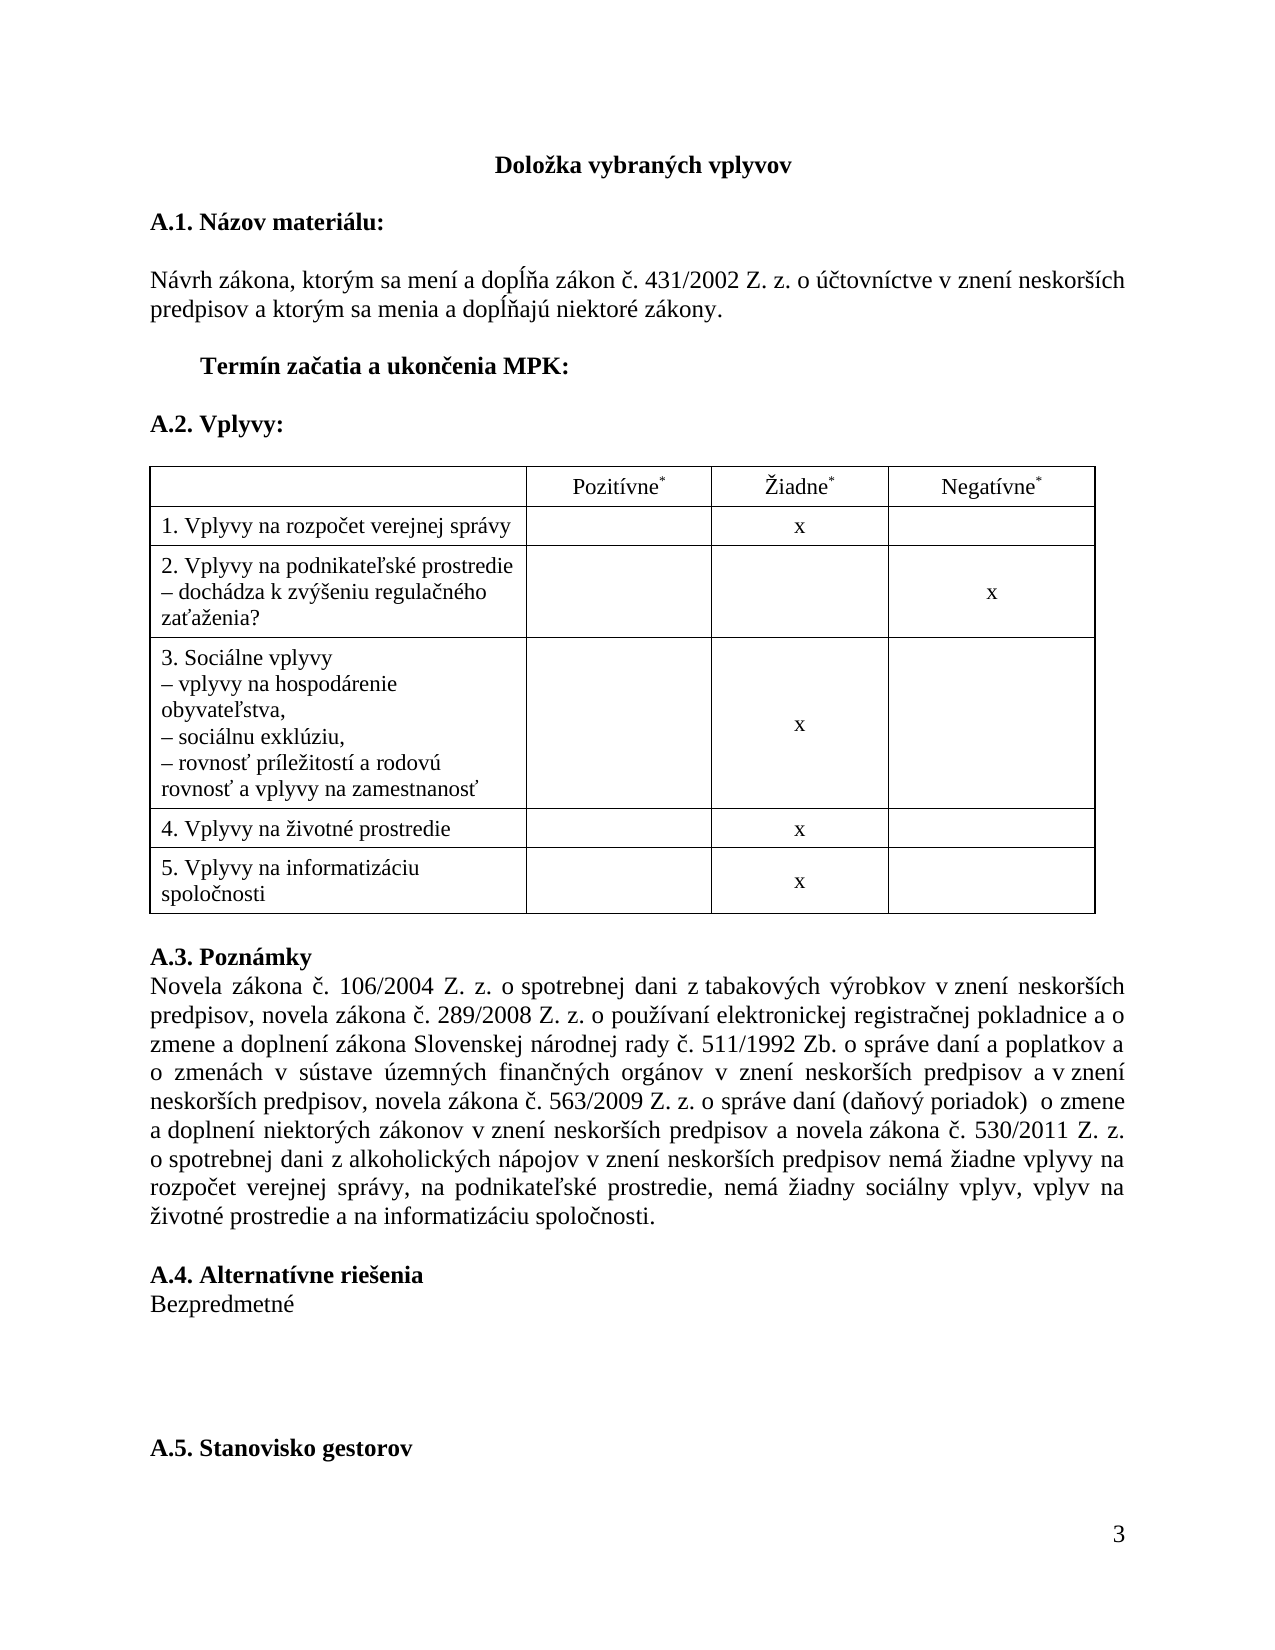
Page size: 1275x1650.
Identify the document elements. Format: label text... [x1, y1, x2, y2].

text A.1. Názov materiálu: [150, 207, 1125, 236]
text A.5. Stanovisko gestorov [150, 1433, 1125, 1462]
table_cell [889, 848, 1094, 913]
table_cell [527, 848, 711, 913]
table_cell [889, 638, 1094, 808]
text Termín začatia a ukončenia MPK: [150, 351, 1125, 380]
table_cell x [712, 809, 888, 847]
table_cell 3. Sociálne vplyvy – vplyvy na hospodárenie obyvateľstva, – sociálnu exklúziu, – rovnosť príležitostí a rodovú rovnosť a vplyvy na zamestnanosť [151, 638, 526, 808]
table_cell [889, 809, 1094, 847]
text Návrh zákona, ktorým sa mení a dopĺňa zákon č. 431/2002 Z. z. o účtovníctve v znení neskorších predpisov a ktorým sa menia a dopĺňajú niektoré zákony. [150, 265, 1125, 322]
text Bezpredmetné [150, 1289, 1125, 1318]
table_cell x [712, 507, 888, 545]
text Novela zákona č. 106/2004 Z. z. o spotrebnej dani z tabakových výrobkov v znení neskorších predpisov, novela zákona č. 289/2008 Z. z. o používaní elektronickej registračnej pokladnice a o zmene a doplnení zákona Slovenskej národnej rady č. 511/1992 Zb. o správe daní a poplatkov a o zmenách v sústave územných finančných orgánov v znení neskorších predpisov a v znení neskorších predpisov, novela zákona č. 563/2009 Z. z. o správe daní (daňový poriadok) o zmene a doplnení niektorých zákonov v znení neskorších predpisov a novela zákona č. 530/2011 Z. z. o spotrebnej dani z alkoholických nápojov v znení neskorších predpisov nemá žiadne vplyvy na rozpočet verejnej správy, na podnikateľské prostredie, nemá žiadny sociálny vplyv, vplyv na životné prostredie a na informatizáciu spoločnosti. [150, 971, 1125, 1230]
text Doložka vybraných vplyvov [150, 150, 1136, 179]
table_cell 4. Vplyvy na životné prostredie [151, 809, 526, 847]
table_cell x [712, 638, 888, 808]
table_cell [527, 507, 711, 545]
text A.3. Poznámky [150, 942, 1125, 971]
text A.4. Alternatívne riešenia [150, 1261, 1125, 1289]
table_cell x [712, 848, 888, 913]
table_cell 1. Vplyvy na rozpočet verejnej správy [151, 507, 526, 545]
table_cell 2. Vplyvy na podnikateľské prostredie – dochádza k zvýšeniu regulačného zaťaženia? [151, 546, 526, 637]
table_cell [527, 546, 711, 637]
text A.2. Vplyvy: [150, 409, 1125, 437]
table_cell 5. Vplyvy na informatizáciu spoločnosti [151, 848, 526, 913]
table_header Negatívne* [889, 467, 1094, 506]
table_header Žiadne* [712, 467, 888, 506]
table_cell [712, 546, 888, 637]
table_cell x [889, 546, 1094, 637]
table_header [151, 467, 526, 506]
table_header Pozitívne* [527, 467, 711, 506]
table_cell [527, 809, 711, 847]
table_cell [889, 507, 1094, 545]
table_cell [527, 638, 711, 808]
